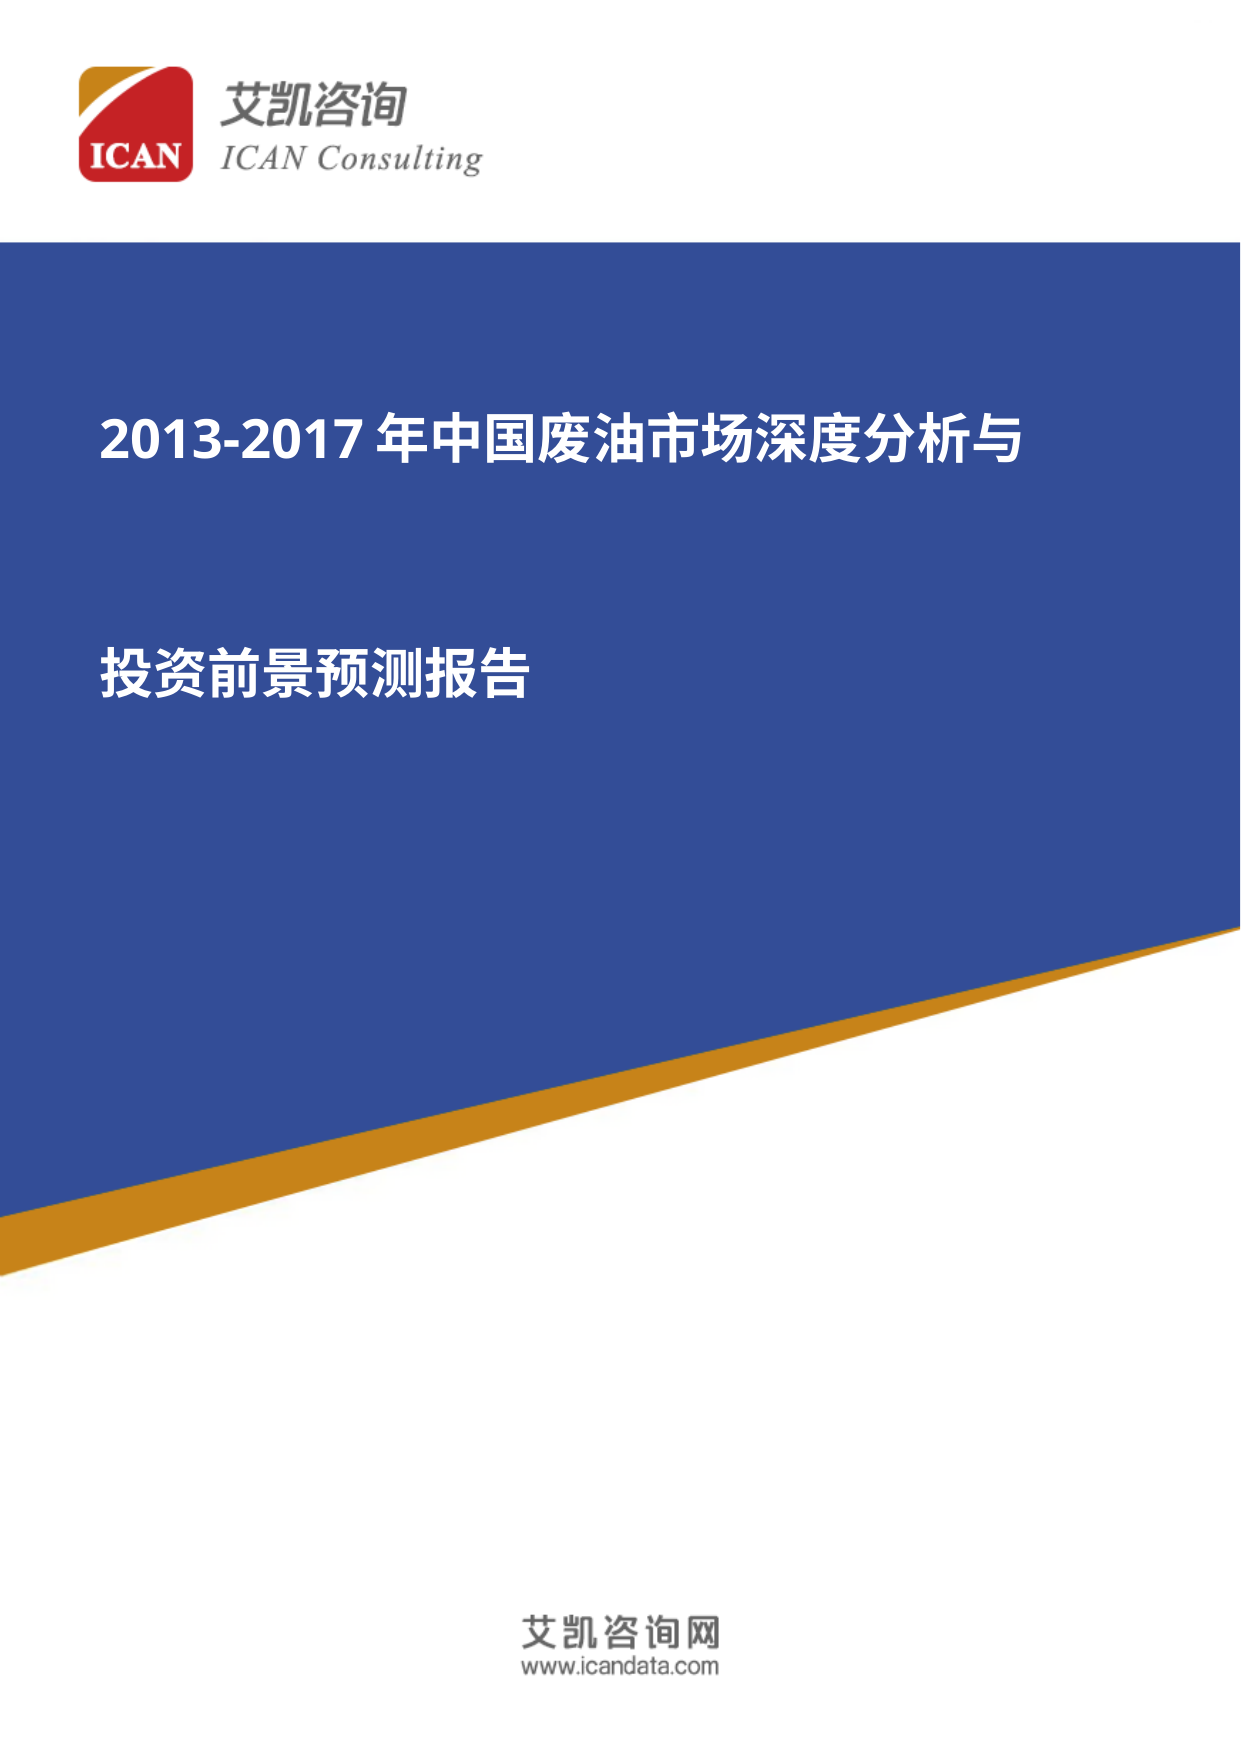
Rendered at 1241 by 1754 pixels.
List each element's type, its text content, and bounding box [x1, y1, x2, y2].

picture [0, 5, 1241, 1754]
subtitle 2013-2017年中国废油市场深度分析与投资前景预测报告 [99, 386, 1053, 718]
